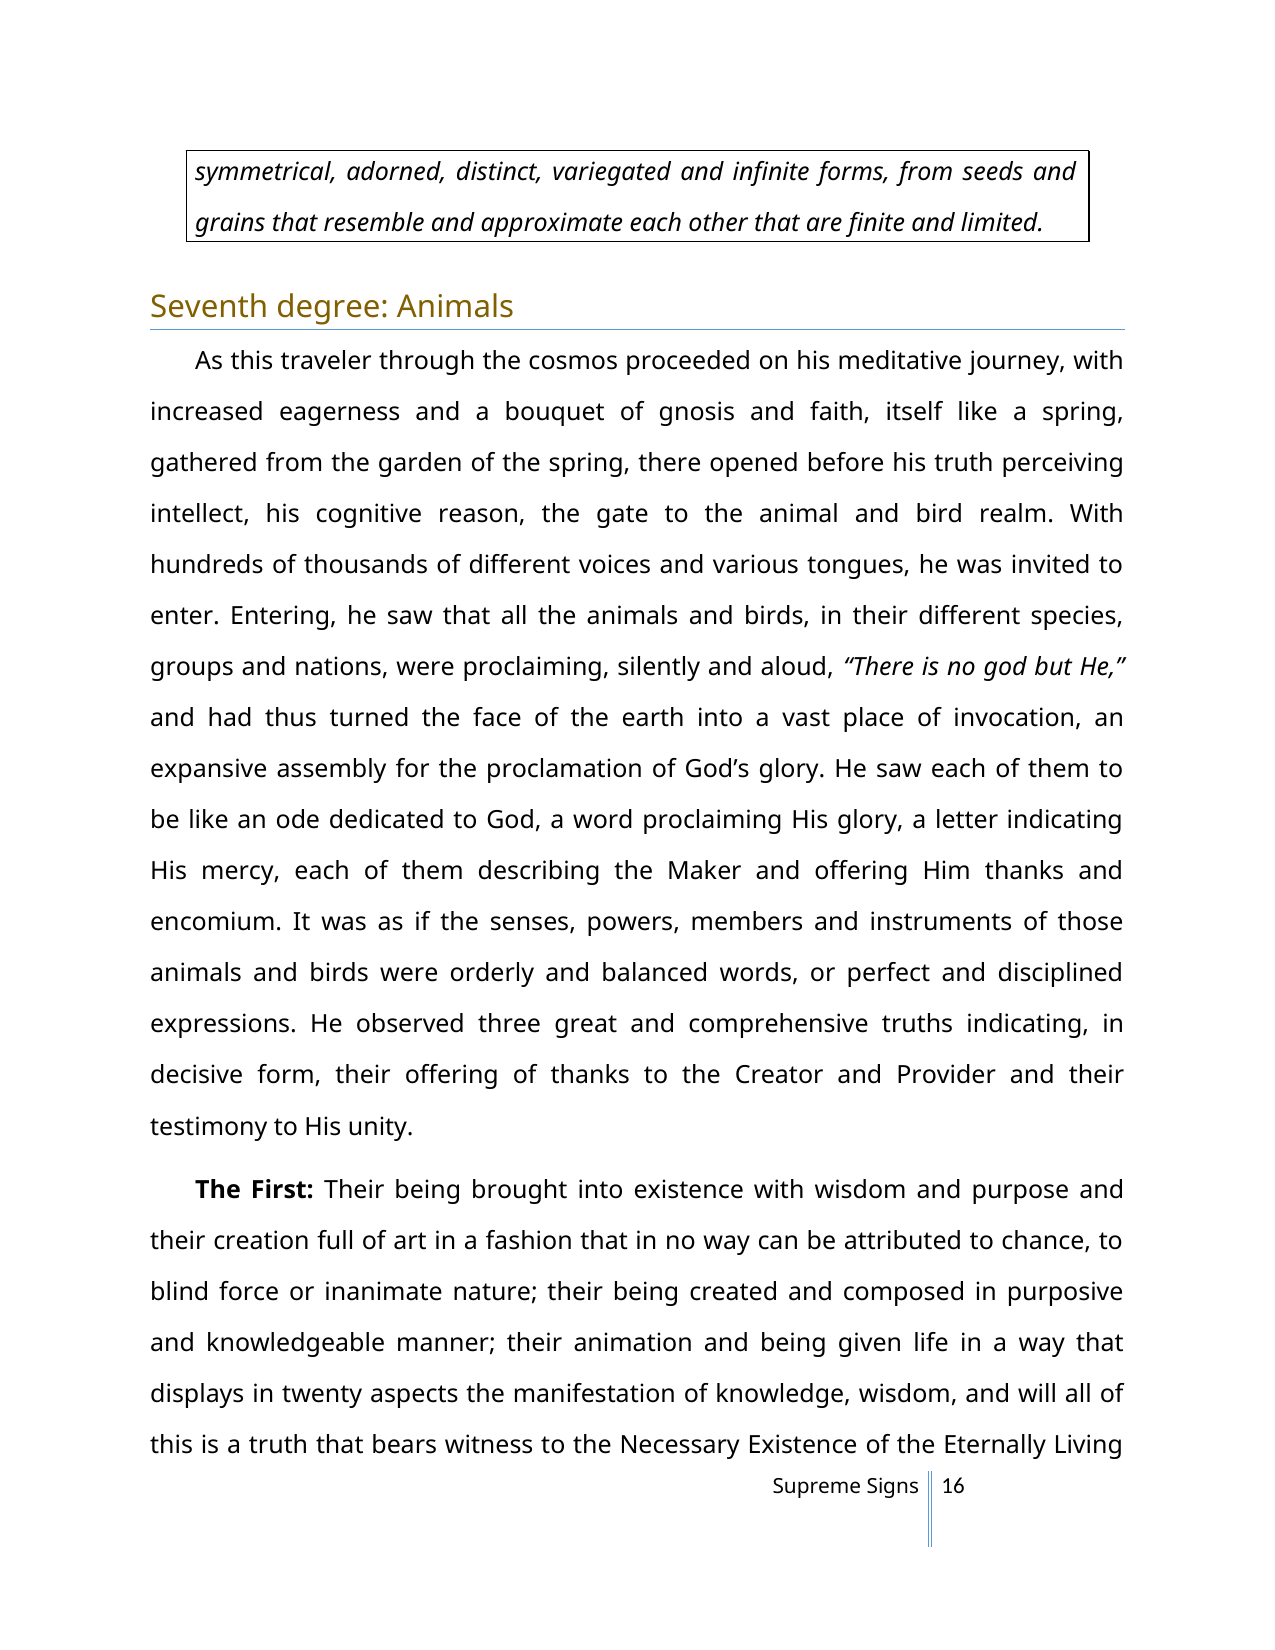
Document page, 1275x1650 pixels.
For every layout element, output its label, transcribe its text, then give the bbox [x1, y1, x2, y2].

text As this traveler through the cosmos proceeded on his meditative journey, with increased eagerness and a bouquet of gnosis and faith, itself like a spring, gathered from the garden of the spring, there opened before his truth perceiving intellect, his cognitive reason, the gate to the animal and bird realm. With hundreds of thousands of different voices and various tongues, he was invited to enter. Entering, he saw that all the animals and birds, in their different species, groups and nations, were proclaiming, silently and aloud, “There is no god but He,” and had thus turned the face of the earth into a vast place of invocation, an expansive assembly for the proclamation of God’s glory. He saw each of them to be like an ode dedicated to God, a word proclaiming His glory, a letter indicating His mercy, each of them describing the Maker and offering Him thanks and encomium. It was as if the senses, powers, members and instruments of those animals and birds were orderly and balanced words, or perfect and disciplined expressions. He observed three great and comprehensive truths indicating, in decisive form, their offering of thanks to the Creator and Provider and their testimony to His unity. [150, 343, 1125, 1142]
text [187, 151, 1088, 241]
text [150, 1172, 1125, 1461]
subtitle Seventh degree: Animals [150, 284, 1125, 329]
